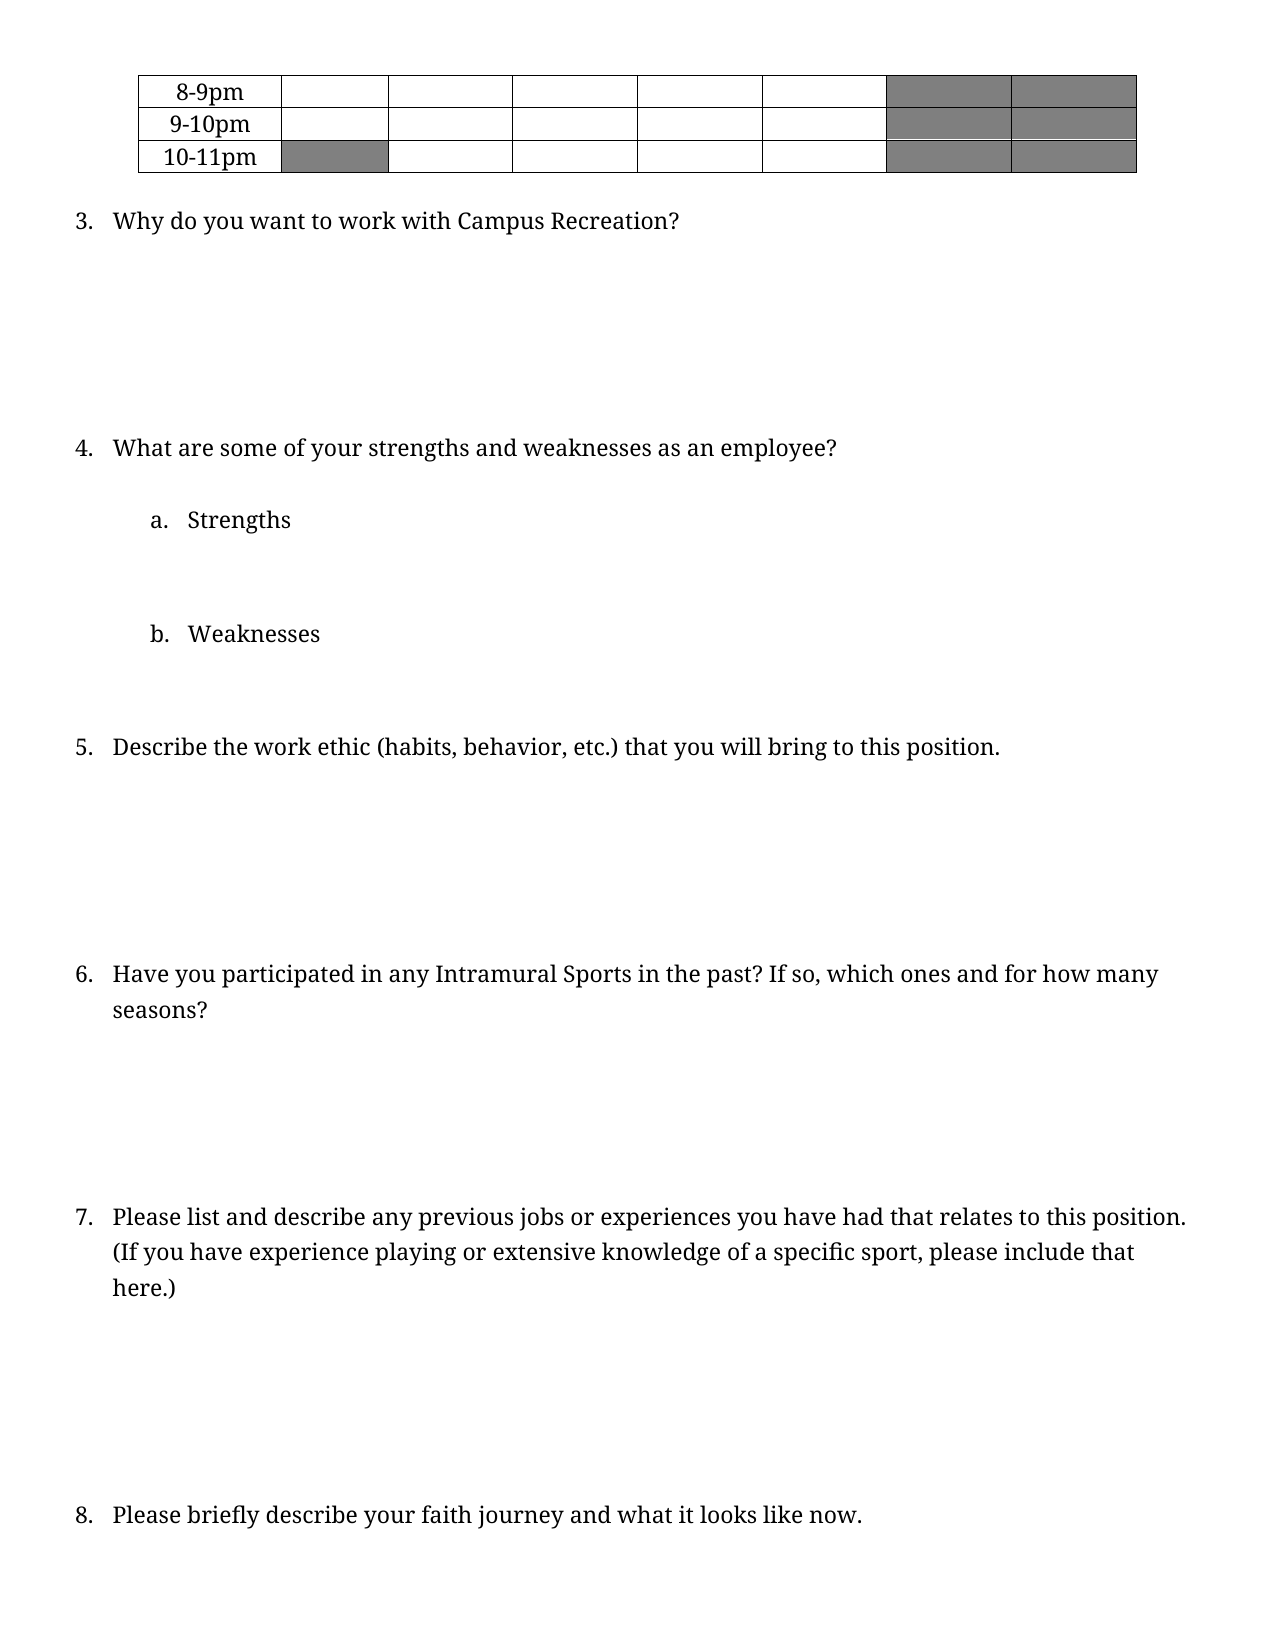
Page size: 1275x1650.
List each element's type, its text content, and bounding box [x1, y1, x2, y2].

list Please list and describe any previous jobs or experiences you have had that relates to this position. (If you have experience playing or extensive knowledge of a specific sport, please include that here.) [75, 1200, 1200, 1303]
list Please briefly describe your faith journey and what it looks like now. [75, 1499, 1200, 1531]
list Have you participated in any Intramural Sports in the past? If so, which ones and for how many seasons? [75, 958, 1200, 1025]
table_cell 9-10pm [139, 108, 281, 139]
table_cell [282, 141, 388, 172]
table_cell [282, 76, 388, 107]
table_cell [887, 108, 1011, 139]
table_cell [763, 76, 886, 107]
table_cell [513, 108, 637, 139]
list Weaknesses [150, 618, 1200, 649]
table_cell [1012, 141, 1136, 172]
table_cell [513, 141, 637, 172]
list Describe the work ethic (habits, behavior, etc.) that you will bring to this position. [75, 731, 1200, 762]
table_cell [1012, 108, 1136, 139]
list Why do you want to work with Campus Recreation? [75, 205, 1200, 236]
table_cell [389, 108, 512, 139]
table_cell [638, 108, 762, 139]
table_cell [513, 76, 637, 107]
table_cell [638, 76, 762, 107]
table_cell [389, 141, 512, 172]
table_cell 10-11pm [139, 141, 281, 172]
list What are some of your strengths and weaknesses as an employee? [75, 432, 1200, 463]
table_cell 8-9pm [139, 76, 281, 107]
table_cell [763, 141, 886, 172]
table_cell [638, 141, 762, 172]
table_cell [763, 108, 886, 139]
table_cell [1012, 76, 1136, 107]
table_cell [887, 141, 1011, 172]
table_cell [282, 108, 388, 139]
table_cell [389, 76, 512, 107]
table_cell [887, 76, 1011, 107]
list Strengths [150, 504, 1200, 535]
